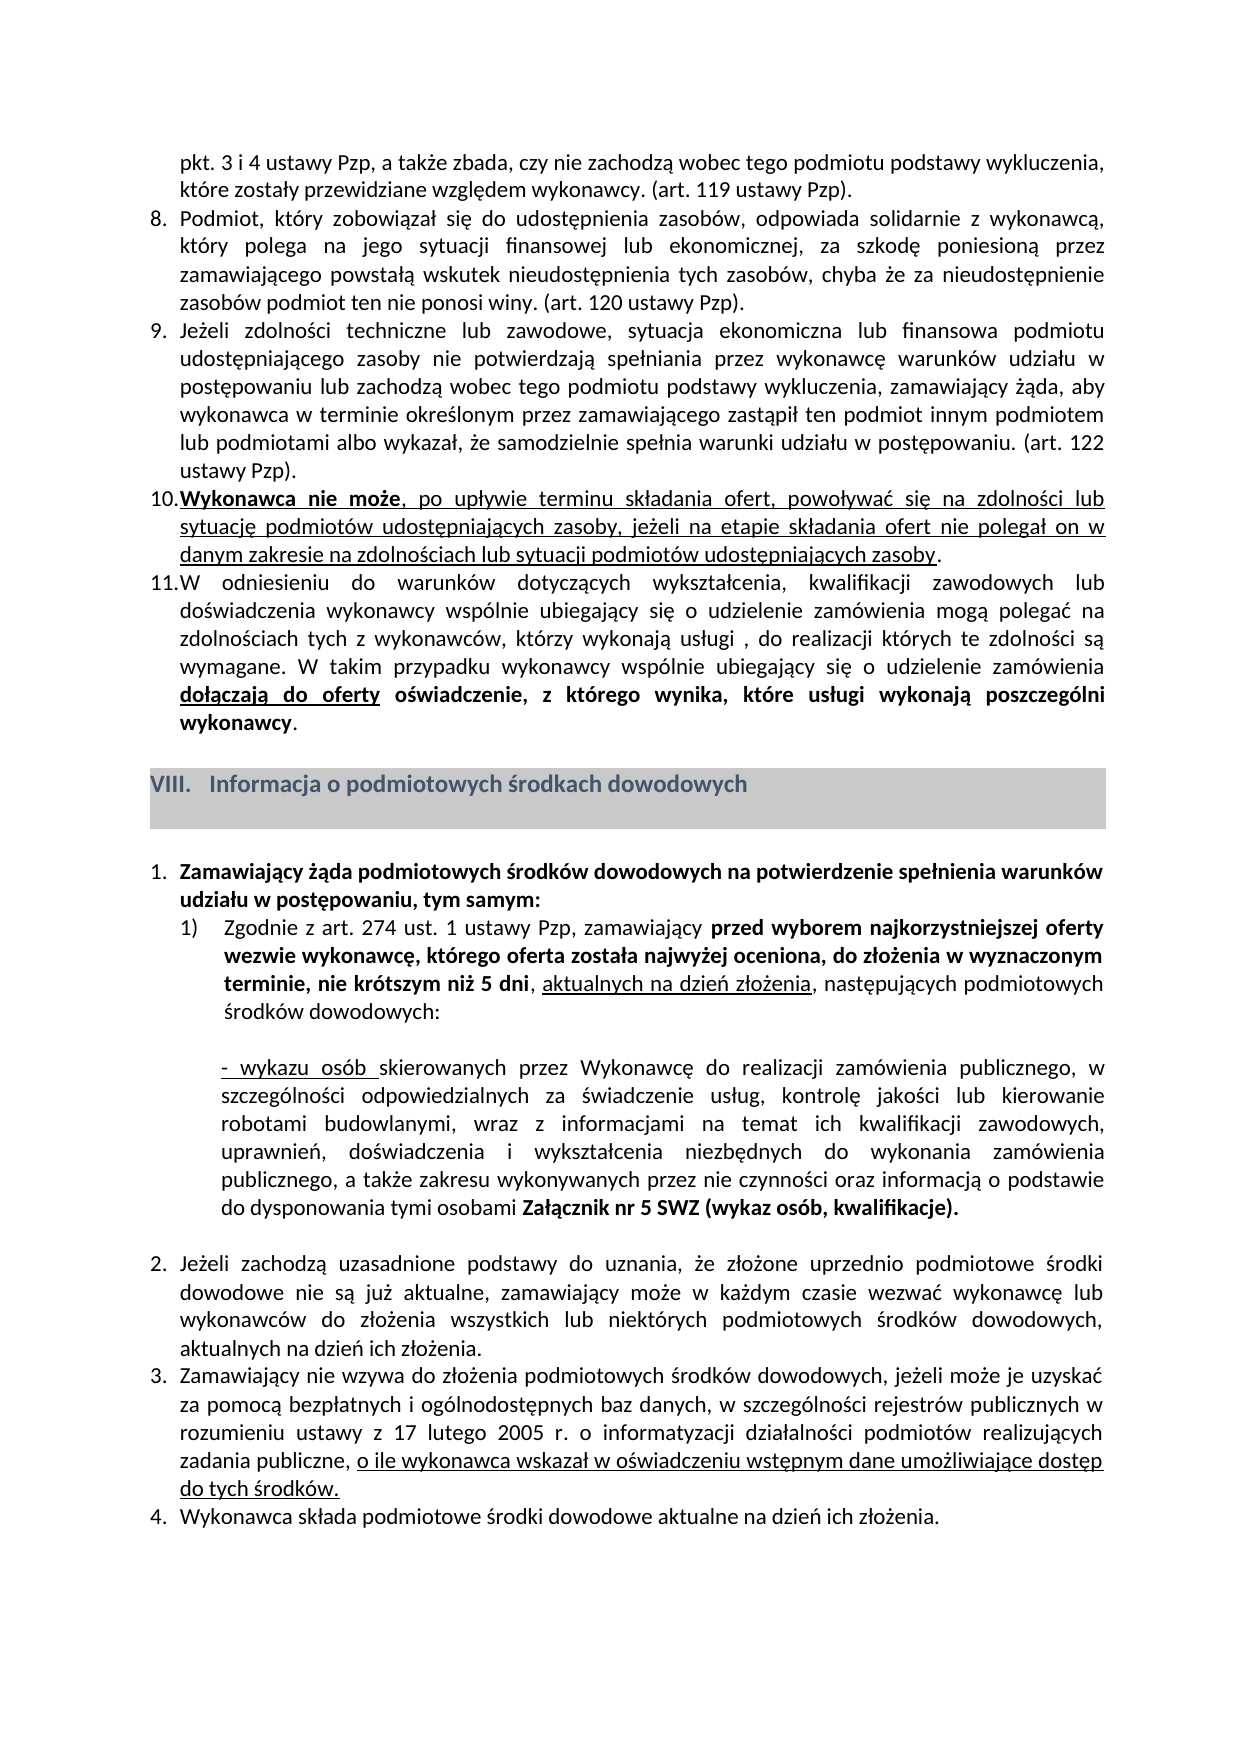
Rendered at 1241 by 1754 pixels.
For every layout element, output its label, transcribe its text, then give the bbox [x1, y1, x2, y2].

list Wykonawca składa podmiotowe środki dowodowe aktualne na dzień ich złożenia. [150, 1502, 1104, 1530]
list Wykonawca nie może, po upływie terminu składania ofert, powoływać się na zdolności lub sytuację podmiotów udostępniających zasoby, jeżeli na etapie składania ofert nie polegał on w danym zakresie na zdolnościach lub sytuacji podmiotów udostępniających zasoby. [150, 484, 1106, 568]
list Zgodnie z art. 274 ust. 1 ustawy Pzp, zamawiający przed wyborem najkorzystniejszej oferty wezwie wykonawcę, którego oferta została najwyżej oceniona, do złożenia w wyznaczonym terminie, nie krótszym niż 5 dni, aktualnych na dzień złożenia, następujących podmiotowych środków dowodowych: [179, 913, 1104, 1025]
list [150, 148, 1106, 204]
text - wykazu osób skierowanych przez Wykonawcę do realizacji zamówienia publicznego, w szczególności odpowiedzialnych za świadczenie usług, kontrolę jakości lub kierowanie robotami budowlanymi, wraz z informacjami na temat ich kwalifikacji zawodowych, uprawnień, doświadczenia i wykształcenia niezbędnych do wykonania zamówienia publicznego, a także zakresu wykonywanych przez nie czynności oraz informacją o podstawie do dysponowania tymi osobami Załącznik nr 5 SWZ (wykaz osób, kwalifikacje). [221, 1053, 1106, 1222]
list Jeżeli zachodzą uzasadnione podstawy do uznania, że złożone uprzednio podmiotowe środki dowodowe nie są już aktualne, zamawiający może w każdym czasie wezwać wykonawcę lub wykonawców do złożenia wszystkich lub niektórych podmiotowych środków dowodowych, aktualnych na dzień ich złożenia. [150, 1249, 1104, 1362]
list Zamawiający żąda podmiotowych środków dowodowych na potwierdzenie spełnienia warunków udziału w postępowaniu, tym samym: [150, 857, 1104, 913]
list Zamawiający nie wzywa do złożenia podmiotowych środków dowodowych, jeżeli może je uzyskać za pomocą bezpłatnych i ogólnodostępnych baz danych, w szczególności rejestrów publicznych w rozumieniu ustawy z 17 lutego 2005 r. o informatyzacji działalności podmiotów realizujących zadania publiczne, o ile wykonawca wskazał w oświadczeniu wstępnym dane umożliwiające dostęp do tych środków. [150, 1362, 1104, 1502]
list Podmiot, który zobowiązał się do udostępnienia zasobów, odpowiada solidarnie z wykonawcą, który polega na jego sytuacji finansowej lub ekonomicznej, za szkodę poniesioną przez zamawiającego powstałą wskutek nieudostępnienia tych zasobów, chyba że za nieudostępnienie zasobów podmiot ten nie ponosi winy. (art. 120 ustawy Pzp). [150, 204, 1106, 316]
list W odniesieniu do warunków dotyczących wykształcenia, kwalifikacji zawodowych lub doświadczenia wykonawcy wspólnie ubiegający się o udzielenie zamówienia mogą polegać na zdolnościach tych z wykonawców, którzy wykonają usługi , do realizacji których te zdolności są wymagane. W takim przypadku wykonawcy wspólnie ubiegający się o udzielenie zamówienia dołączają do oferty oświadczenie, z którego wynika, które usługi wykonają poszczególni wykonawcy. [150, 568, 1106, 736]
list Informacja o podmiotowych środkach dowodowych [150, 768, 1106, 799]
list Jeżeli zdolności techniczne lub zawodowe, sytuacja ekonomiczna lub finansowa podmiotu udostępniającego zasoby nie potwierdzają spełniania przez wykonawcę warunków udziału w postępowaniu lub zachodzą wobec tego podmiotu podstawy wykluczenia, zamawiający żąda, aby wykonawca w terminie określonym przez zamawiającego zastąpił ten podmiot innym podmiotem lub podmiotami albo wykazał, że samodzielnie spełnia warunki udziału w postępowaniu. (art. 122 ustawy Pzp). [150, 316, 1106, 484]
